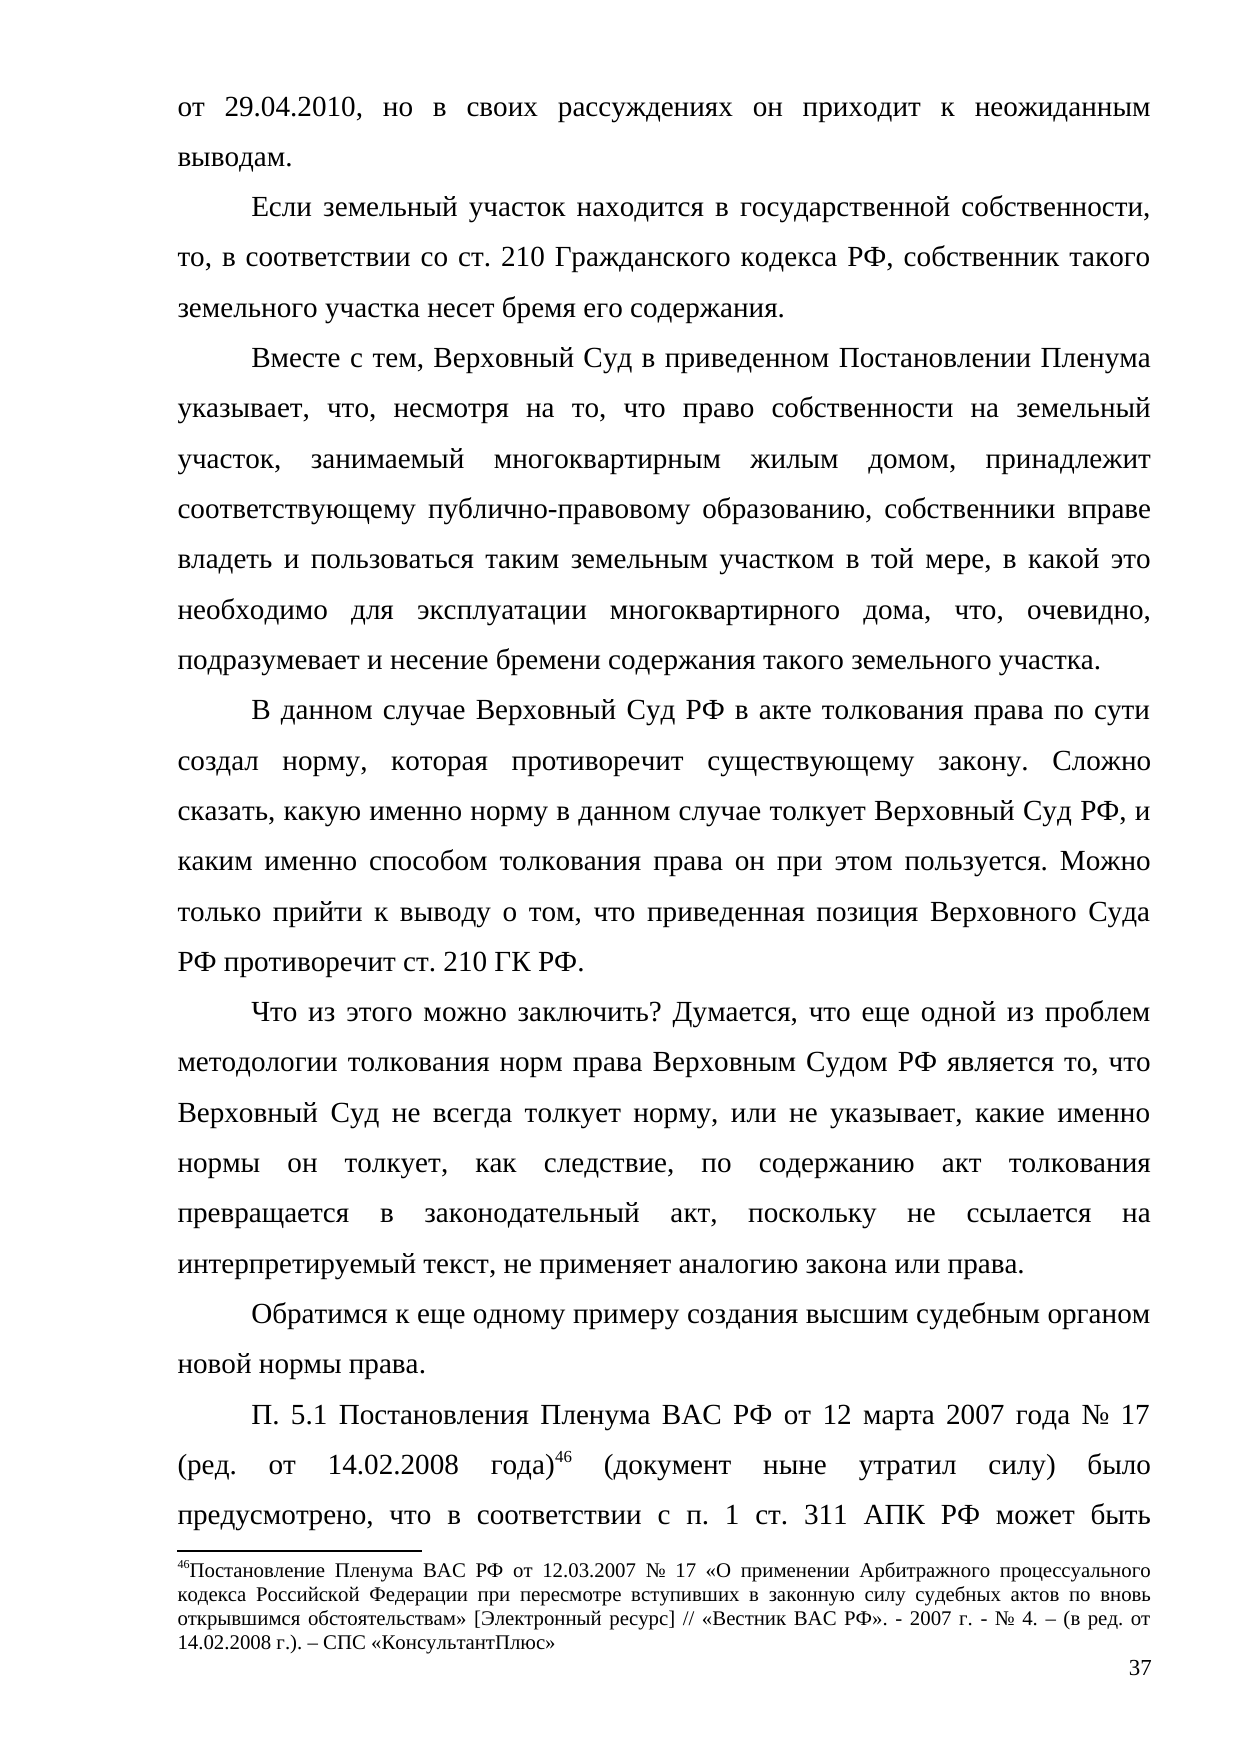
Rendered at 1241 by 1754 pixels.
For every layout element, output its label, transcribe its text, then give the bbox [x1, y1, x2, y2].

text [177, 1397, 1152, 1531]
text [177, 89, 1152, 172]
text Если земельный участок находится в государственной собственности, то, в соответствии со ст. 210 Гражданского кодекса РФ, собственник такого земельного участка несет бремя его содержания. [177, 189, 1152, 323]
text В данном случае Верховный Суд РФ в акте толкования права по сути создал норму, которая противоречит существующему закону. Сложно сказать, какую именно норму в данном случае толкует Верховный Суд РФ, и каким именно способом толкования права он при этом пользуется. Можно только прийти к выводу о том, что приведенная позиция Верховного Суда РФ противоречит ст. 210 ГК РФ. [177, 692, 1152, 977]
text Что из этого можно заключить? Думается, что еще одной из проблем методологии толкования норм права Верховным Судом РФ является то, что Верховный Суд не всегда толкует норму, или не указывает, какие именно нормы он толкует, как следствие, по содержанию акт толкования превращается в законодательный акт, поскольку не ссылается на интерпретируемый текст, не применяет аналогию закона или права. [177, 994, 1152, 1279]
text Вместе с тем, Верховный Суд в приведенном Постановлении Пленума указывает, что, несмотря на то, что право собственности на земельный участок, занимаемый многоквартирным жилым домом, принадлежит соответствующему публично-правовому образованию, собственники вправе владеть и пользоваться таким земельным участком в той мере, в какой это необходимо для эксплуатации многоквартирного дома, что, очевидно, подразумевает и несение бремени содержания такого земельного участка. [177, 340, 1152, 676]
text Обратимся к еще одному примеру создания высшим судебным органом новой нормы права. [177, 1296, 1152, 1380]
